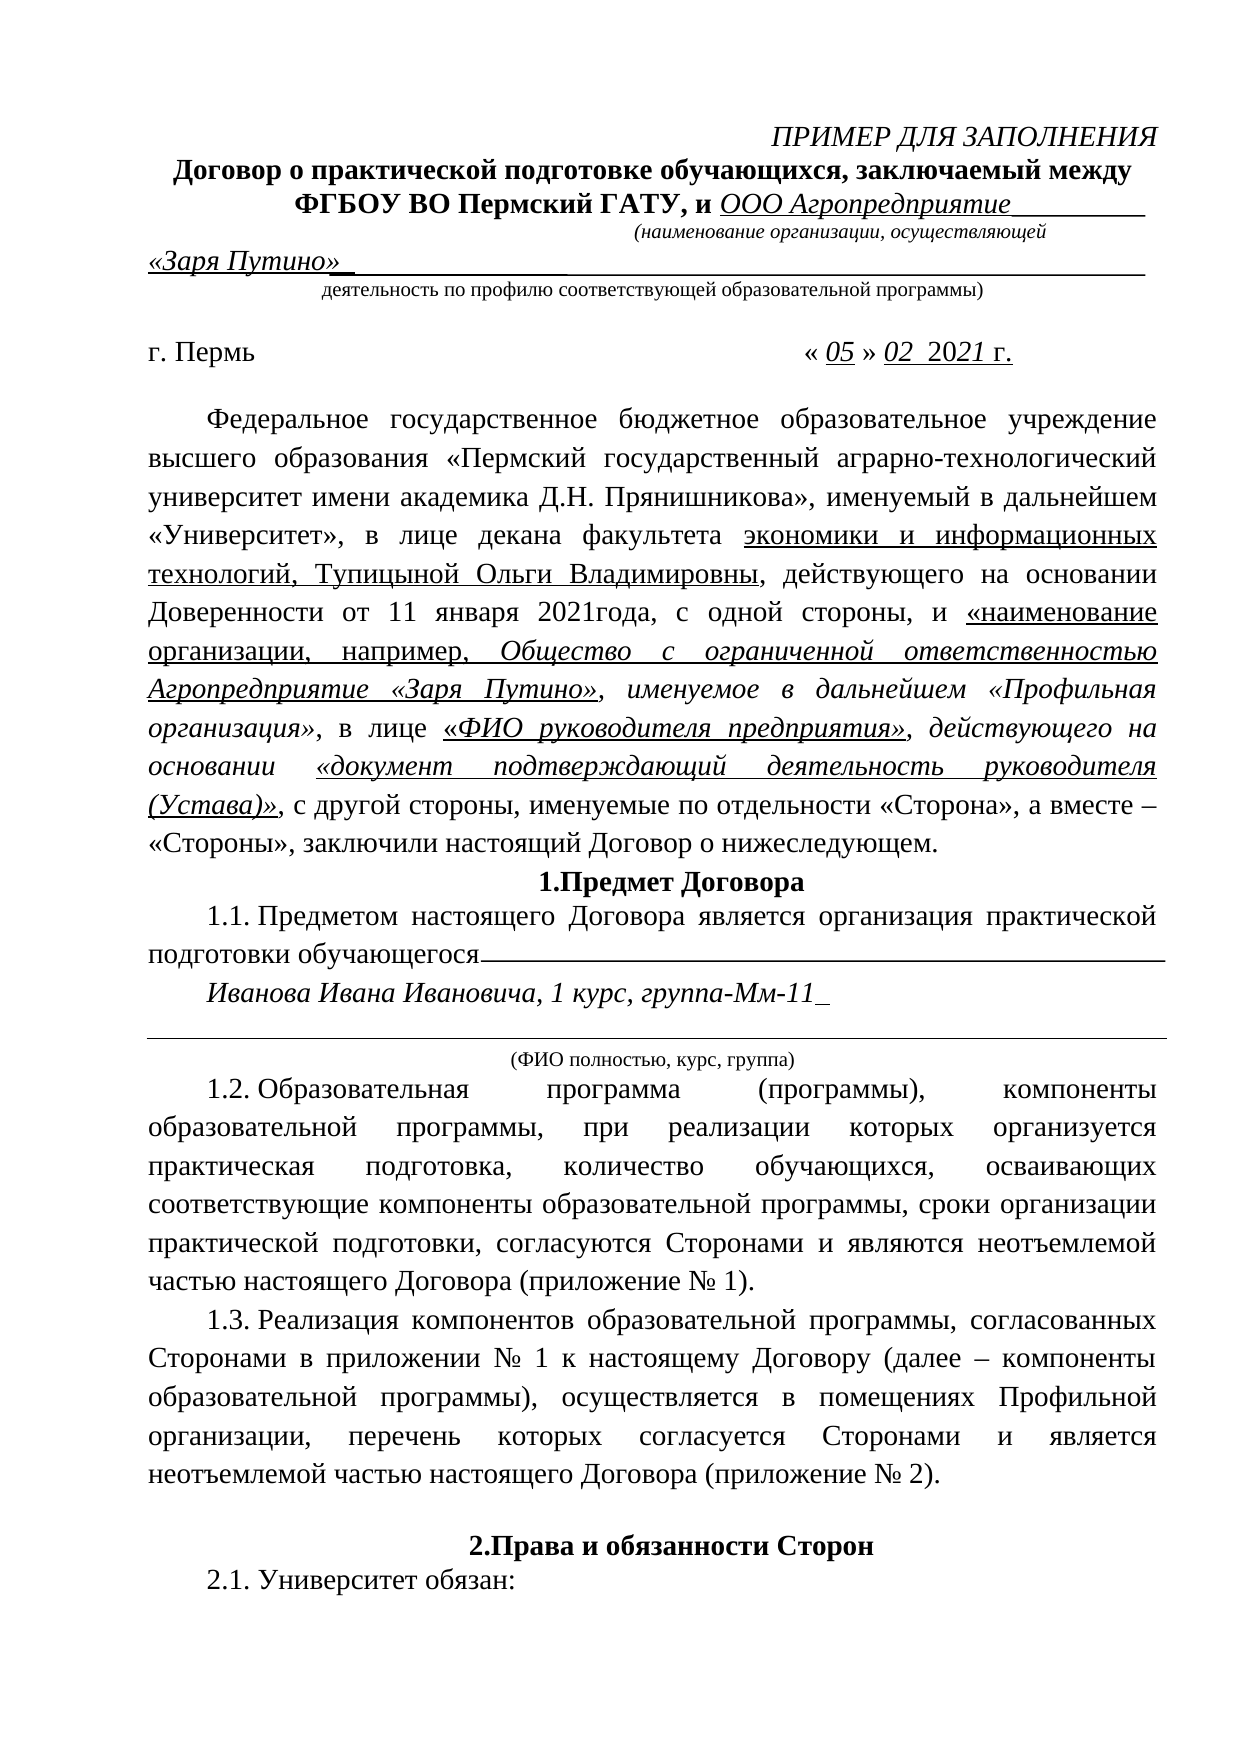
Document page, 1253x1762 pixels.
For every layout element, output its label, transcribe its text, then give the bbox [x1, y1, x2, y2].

text 1.1. Предметом настоящего Договора является организация практической подготовки обучающегося [148, 898, 1157, 970]
list 2.Права и обязанности Сторон [185, 1528, 1157, 1562]
text деятельность по профилю соответствующей образовательной программы) [148, 277, 1157, 301]
text 1.2. Образовательная программа (программы), компоненты образовательной программы, при реализации которых организуется практическая подготовка, количество обучающихся, осваивающих соответствующие компоненты образовательной программы, сроки организации практической подготовки, согласуются Сторонами и являются неотъемлемой частью настоящего Договора (приложение № 1). [148, 1071, 1157, 1297]
text Федеральное государственное бюджетное образовательное учреждение высшего образования «Пермский государственный аграрно-технологический университет имени академика Д.Н. Прянишникова», именуемый в дальнейшем «Университет», в лице декана факультета экономики и информационных технологий, Тупицыной Ольги Владимировны, действующего на основании Доверенности от 11 января 2021года, с одной стороны, и «наименование организации, например, Общество с ограниченной ответственностью Агропредприятие «Заря Путино», именуемое в дальнейшем «Профильная организация», в лице «ФИО руководителя предприятия», действующего на основании «документ подтверждающий деятельность руководителя (Устава)», с другой стороны, именуемые по отдельности «Сторона», а вместе – «Стороны», заключили настоящий Договор о нижеследующем. [148, 664, 1157, 859]
text (ФИО полностью, курс, группа) [148, 1047, 1157, 1071]
text г. Пермь « 05 » 02 2021 г. [148, 334, 1157, 368]
text 1.3. Реализация компонентов образовательной программы, согласованных Сторонами в приложении № 1 к настоящему Договору (далее – компоненты образовательной программы), осуществляется в помещениях Профильной организации, перечень которых согласуется Сторонами и является неотъемлемой частью настоящего Договора (приложение № 2). [148, 1302, 1157, 1490]
text «Заря Путино» [148, 243, 1157, 277]
text 2.1. Университет обязан: [148, 1562, 1157, 1595]
text ПРИМЕР ДЛЯ ЗАПОЛНЕНИЯ [148, 119, 1157, 152]
text Иванова Ивана Ивановича, 1 курс, группа-Мм-11 [148, 975, 1157, 1008]
text (наименование организации, осуществляющей [448, 219, 1157, 243]
text Договор о практической подготовке обучающихся, заключаемый между ФГБОУ ВО Пермский ГАТУ, и ООО Агропредприятие [148, 152, 1157, 219]
list 1.Предмет Договора [185, 864, 1157, 898]
text Федеральное государственное бюджетное образовательное учреждение высшего образования «Пермский государственный аграрно-технологический университет имени академика Д.Н. Прянишникова», именуемый в дальнейшем «Университет», в лице декана факультета экономики и информационных технологий, Тупицыной Ольги Владимировны, действующего на основании Доверенности от 11 января 2021года, с одной стороны, и «наименование организации, например, Общество с ограниченной ответственностью Агропредприятие «Заря Путино», именуемое в дальнейшем «Профильная организация», в лице «ФИО руководителя предприятия», действующего на основании «документ подтверждающий деятельность руководителя (Устава)», с другой стороны, именуемые по отдельности «Сторона», а вместе – «Стороны», заключили настоящий Договор о нижеследующем. [148, 402, 1157, 662]
